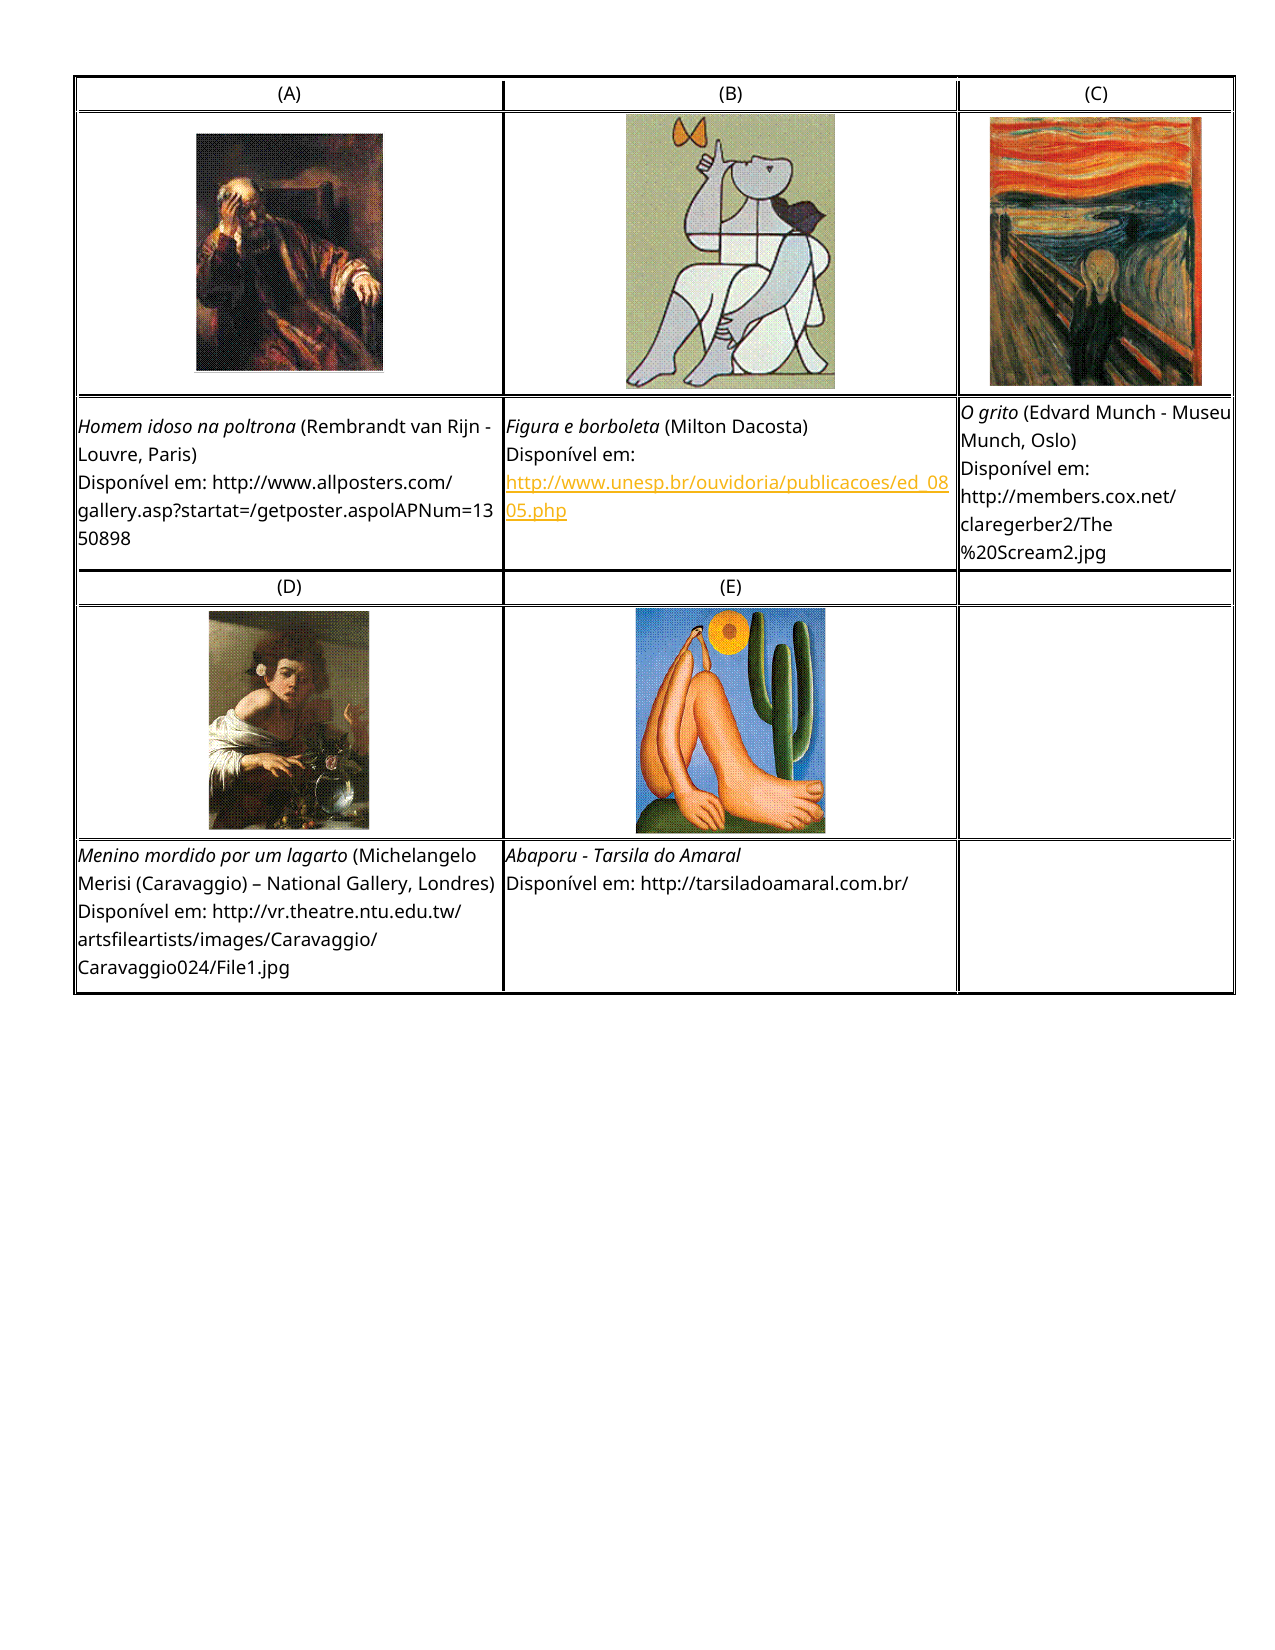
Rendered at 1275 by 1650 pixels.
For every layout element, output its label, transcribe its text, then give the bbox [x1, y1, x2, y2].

table_cell [77, 110, 502, 394]
picture [626, 114, 836, 390]
table_cell [960, 604, 1233, 838]
table_cell Figura e borboleta (Milton Dacosta) Disponível em: http://www.unesp.br/ouvidoria/publicacoes/ed_0805.php [505, 398, 956, 569]
table_cell O grito (Edvard Munch - Museu Munch, Oslo) Disponível em: http://members.cox.net/ claregerber2/The%20Scream2.jpg [960, 394, 1233, 569]
table_header (A) [77, 78, 503, 109]
table_cell Menino mordido por um lagarto (Michelangelo Merisi (Caravaggio) – National Gallery, Londres) Disponível em: http://vr.theatre.ntu.edu.tw/ artsfileartists/images/Caravaggio/ Caravaggio024/File1.jpg [75, 838, 503, 992]
table_cell [505, 607, 956, 838]
table_cell (D) [77, 569, 502, 603]
table_cell [77, 604, 502, 838]
table_cell Homem idoso na poltrona (Rembrandt van Rijn - Louvre, Paris) Disponível em: http://www.allposters.com/ gallery.asp?startat=/getposter.aspolAPNum=1350898 [77, 394, 502, 569]
table_cell [505, 113, 956, 394]
picture [208, 611, 370, 830]
table_cell [960, 110, 1233, 394]
picture [194, 131, 385, 373]
picture [989, 117, 1203, 387]
table_cell [960, 569, 1233, 603]
table_header (C) [958, 78, 1233, 109]
table_cell (E) [505, 572, 956, 603]
picture [635, 608, 826, 834]
table_cell Abaporu - Tarsila do Amaral Disponível em: http://tarsiladoamaral.com.br/ [503, 838, 958, 992]
table_header (B) [503, 77, 958, 109]
table_cell [958, 838, 1234, 992]
